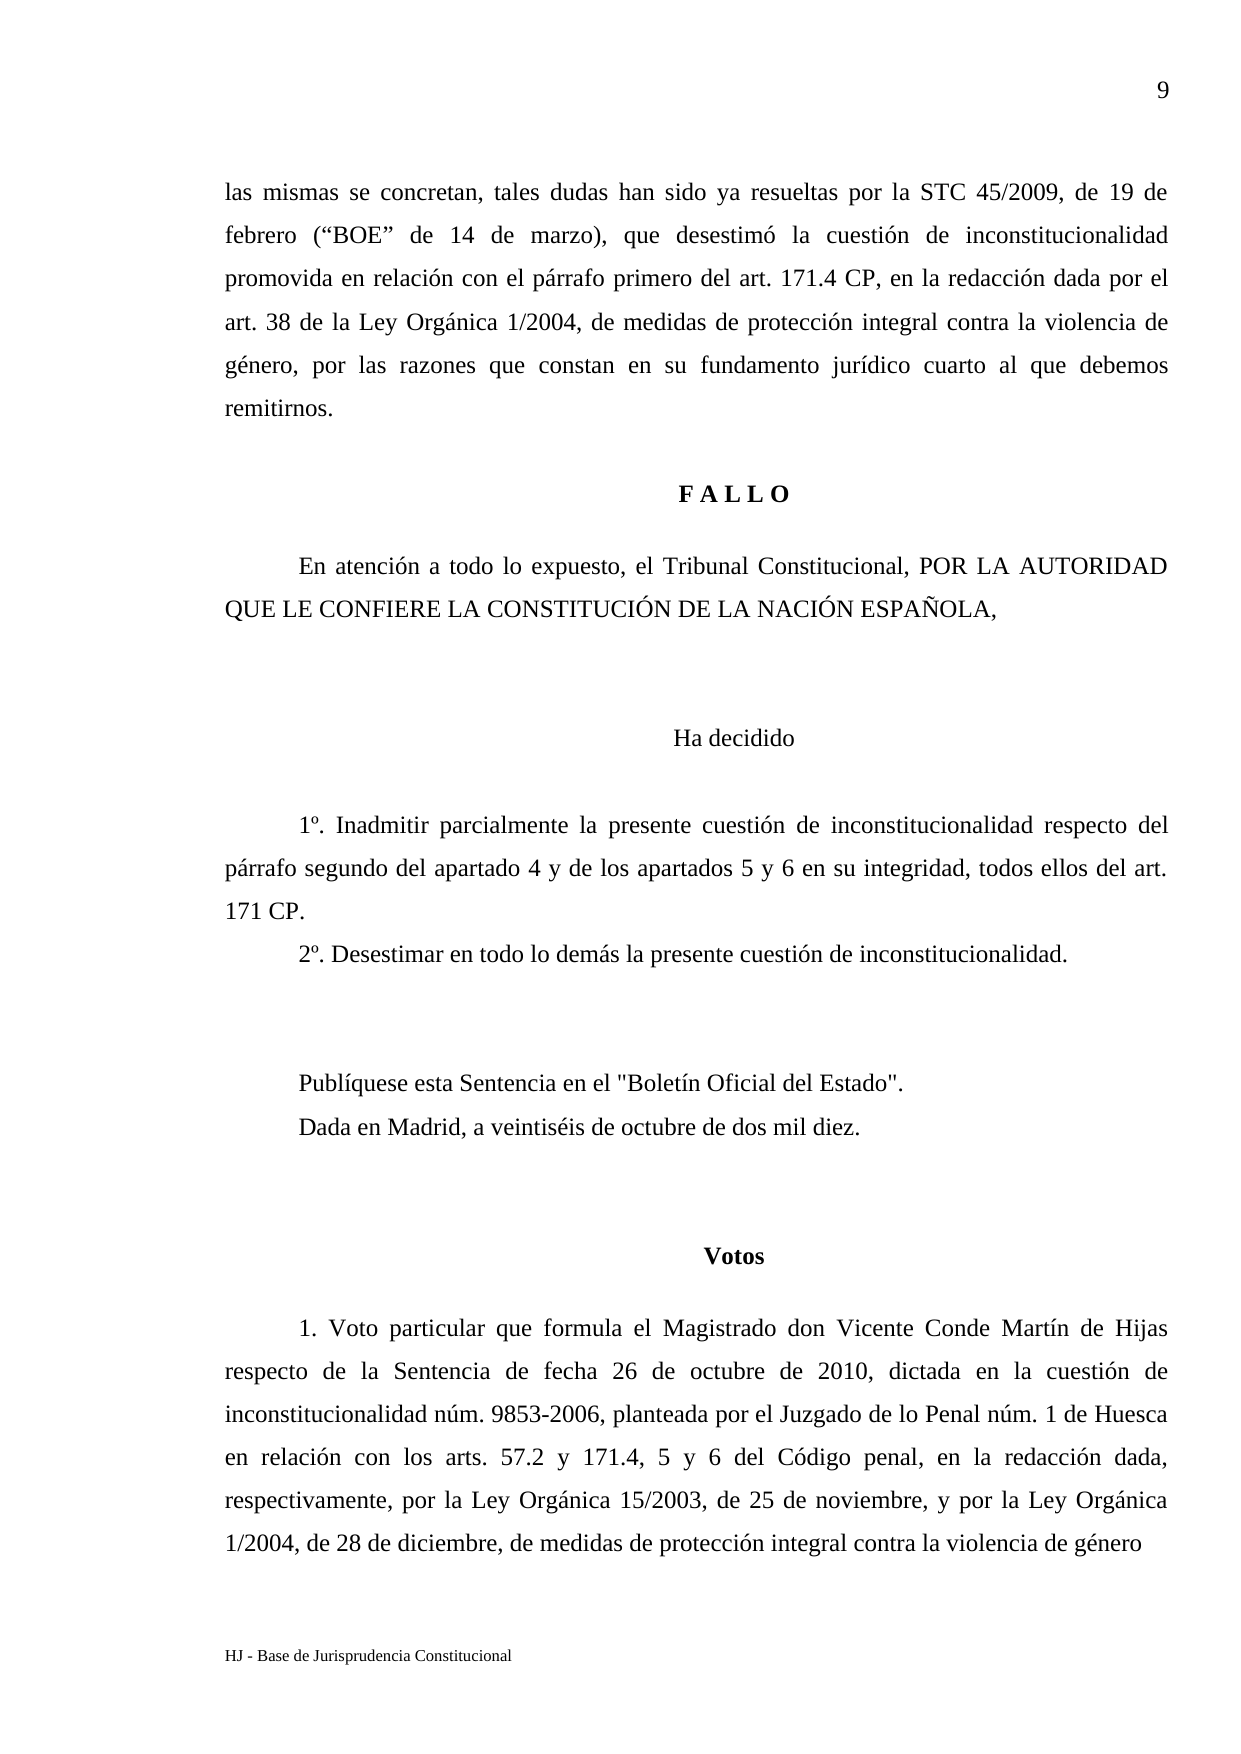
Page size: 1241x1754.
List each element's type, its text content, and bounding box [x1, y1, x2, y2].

text Dada en Madrid, a veintiséis de octubre de dos mil diez. [224, 1112, 1169, 1140]
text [224, 177, 1169, 422]
subtitle F A L L O [224, 479, 1169, 508]
text 1º. Inadmitir parcialmente la presente cuestión de inconstitucionalidad respecto del párrafo segundo del apartado 4 y de los apartados 5 y 6 en su integridad, todos ellos del art. 171 CP. [224, 810, 1169, 925]
subtitle Votos [224, 1241, 1169, 1270]
text En atención a todo lo expuesto, el Tribunal Constitucional, POR LA AUTORIDAD QUE LE CONFIERE LA CONSTITUCIÓN DE LA NACIÓN ESPAÑOLA, [224, 551, 1169, 623]
text 1. Voto particular que formula el Magistrado don Vicente Conde Martín de Hijas respecto de la Sentencia de fecha 26 de octubre de 2010, dictada en la cuestión de inconstitucionalidad núm. 9853-2006, planteada por el Juzgado de lo Penal núm. 1 de Huesca en relación con los arts. 57.2 y 171.4, 5 y 6 del Código penal, en la redacción dada, respectivamente, por la Ley Orgánica 15/2003, de 25 de noviembre, y por la Ley Orgánica 1/2004, de 28 de diciembre, de medidas de protección integral contra la violencia de género [224, 1313, 1169, 1557]
text Publíquese esta Sentencia en el "Boletín Oficial del Estado". [224, 1068, 1169, 1097]
text 2º. Desestimar en todo lo demás la presente cuestión de inconstitucionalidad. [224, 939, 1169, 968]
text Ha decidido [224, 723, 1169, 752]
